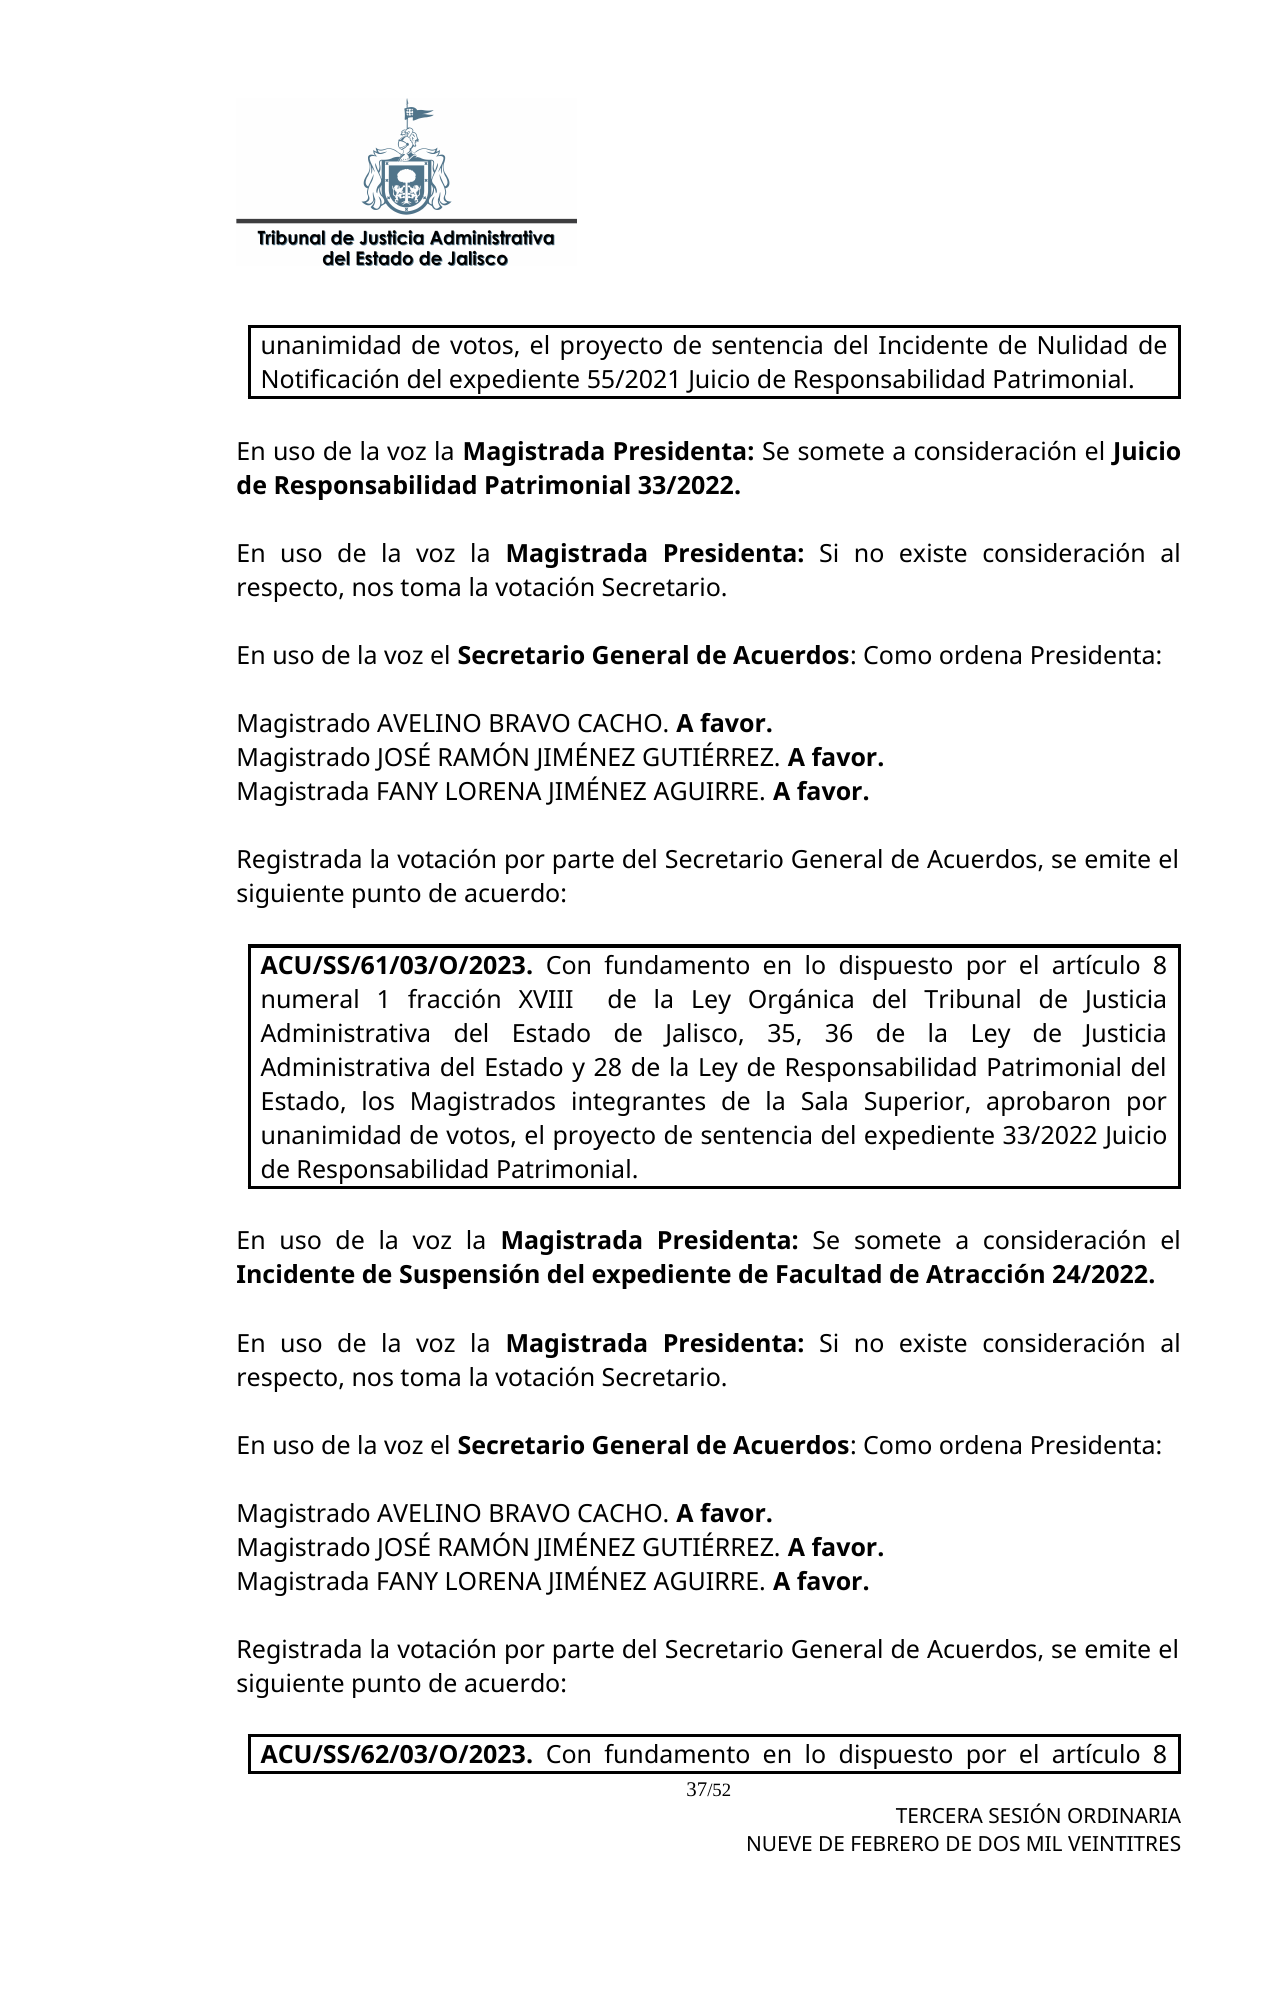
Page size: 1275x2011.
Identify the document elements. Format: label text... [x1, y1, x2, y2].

text Magistrada FANY LORENA JIMÉNEZ AGUIRRE. A favor. [236, 774, 1181, 808]
text Magistrado AVELINO BRAVO CACHO. A favor. [236, 706, 1181, 740]
text En uso de la voz el Secretario General de Acuerdos: Como ordena Presidenta: [236, 638, 1181, 672]
text Magistrado AVELINO BRAVO CACHO. A favor. [236, 1496, 1181, 1529]
text En uso de la voz el Secretario General de Acuerdos: Como ordena Presidenta: [236, 1427, 1181, 1461]
text En uso de la voz la Magistrada Presidenta: Si no existe consideración al respecto, nos toma la votación Secretario. [236, 1325, 1181, 1393]
picture [236, 98, 577, 266]
text En uso de la voz la Magistrada Presidenta: Se somete a consideración el Juicio de Responsabilidad Patrimonial 33/2022. [236, 433, 1181, 501]
text Magistrado JOSÉ RAMÓN JIMÉNEZ GUTIÉRREZ. A favor. [236, 740, 1181, 774]
text En uso de la voz la Magistrada Presidenta: Si no existe consideración al respecto, nos toma la votación Secretario. [236, 536, 1181, 604]
text Registrada la votación por parte del Secretario General de Acuerdos, se emite el siguiente punto de acuerdo: [236, 1632, 1181, 1700]
text Magistrada FANY LORENA JIMÉNEZ AGUIRRE. A favor. [236, 1564, 1181, 1598]
table_header ACU/SS/61/03/O/2023. Con fundamento en lo dispuesto por el artículo 8 numeral 1 fracción XVIII de la Ley Orgánica del Tribunal de Justicia Administrativa del Estado de Jalisco, 35, 36 de la Ley de Justicia Administrativa del Estado y 28 de la Ley de Responsabilidad Patrimonial del Estado, los Magistrados integrantes de la Sala Superior, aprobaron por unanimidad de votos, el proyecto de sentencia del expediente 33/2022 Juicio de Responsabilidad Patrimonial. [251, 948, 1178, 1186]
text Magistrado JOSÉ RAMÓN JIMÉNEZ GUTIÉRREZ. A favor. [236, 1529, 1181, 1564]
text Registrada la votación por parte del Secretario General de Acuerdos, se emite el siguiente punto de acuerdo: [236, 842, 1181, 910]
text En uso de la voz la Magistrada Presidenta: Se somete a consideración el Incidente de Suspensión del expediente de Facultad de Atracción 24/2022. [236, 1223, 1181, 1291]
